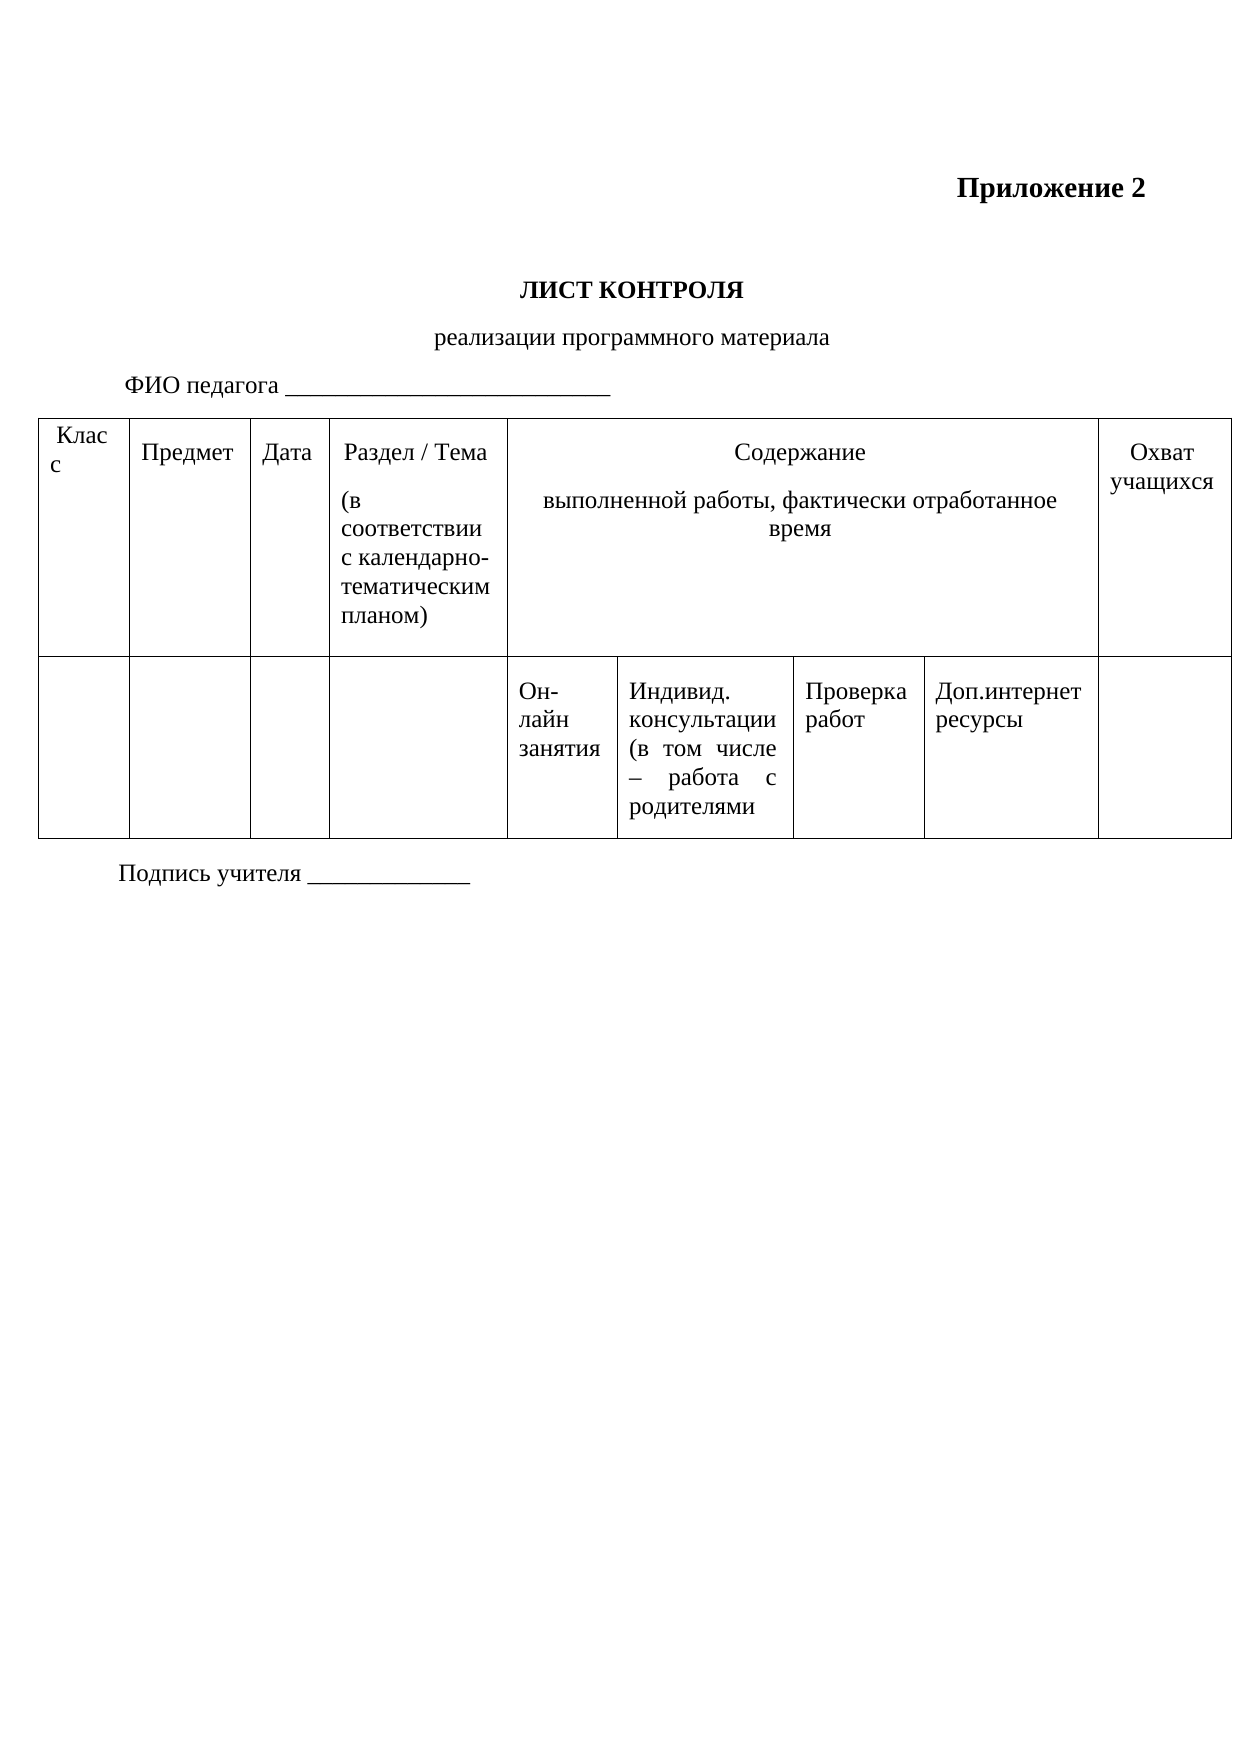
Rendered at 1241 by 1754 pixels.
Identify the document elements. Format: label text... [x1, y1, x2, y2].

table_header Дата [251, 419, 329, 656]
table_cell [39, 657, 129, 838]
text Приложение 2 [118, 170, 1146, 204]
table_cell [130, 657, 250, 838]
text реализации программного материала [118, 322, 1146, 351]
text ЛИСТ КОНТРОЛЯ [118, 275, 1146, 304]
table_cell [251, 657, 329, 838]
table_header Охват учащихся [1099, 419, 1231, 656]
table_cell [1099, 657, 1231, 838]
table_cell Он-лайн занятия [508, 657, 617, 838]
table_header Раздел / Тема (в соответствии с календарно-тематическим планом) [330, 419, 507, 656]
table_cell Проверка работ [794, 657, 924, 838]
table_cell Индивид. консультации (в том числе – работа с родителями [618, 657, 793, 838]
table_header Предмет [130, 419, 250, 656]
table_header Класс [39, 419, 129, 656]
table_cell Доп.интернет ресурсы [925, 657, 1098, 838]
table_cell [330, 657, 507, 838]
text Подпись учителя _____________ [118, 858, 1146, 887]
text ФИО педагога __________________________ [118, 370, 1146, 399]
table_header Содержание выполненной работы, фактически отработанное время [508, 419, 1098, 656]
